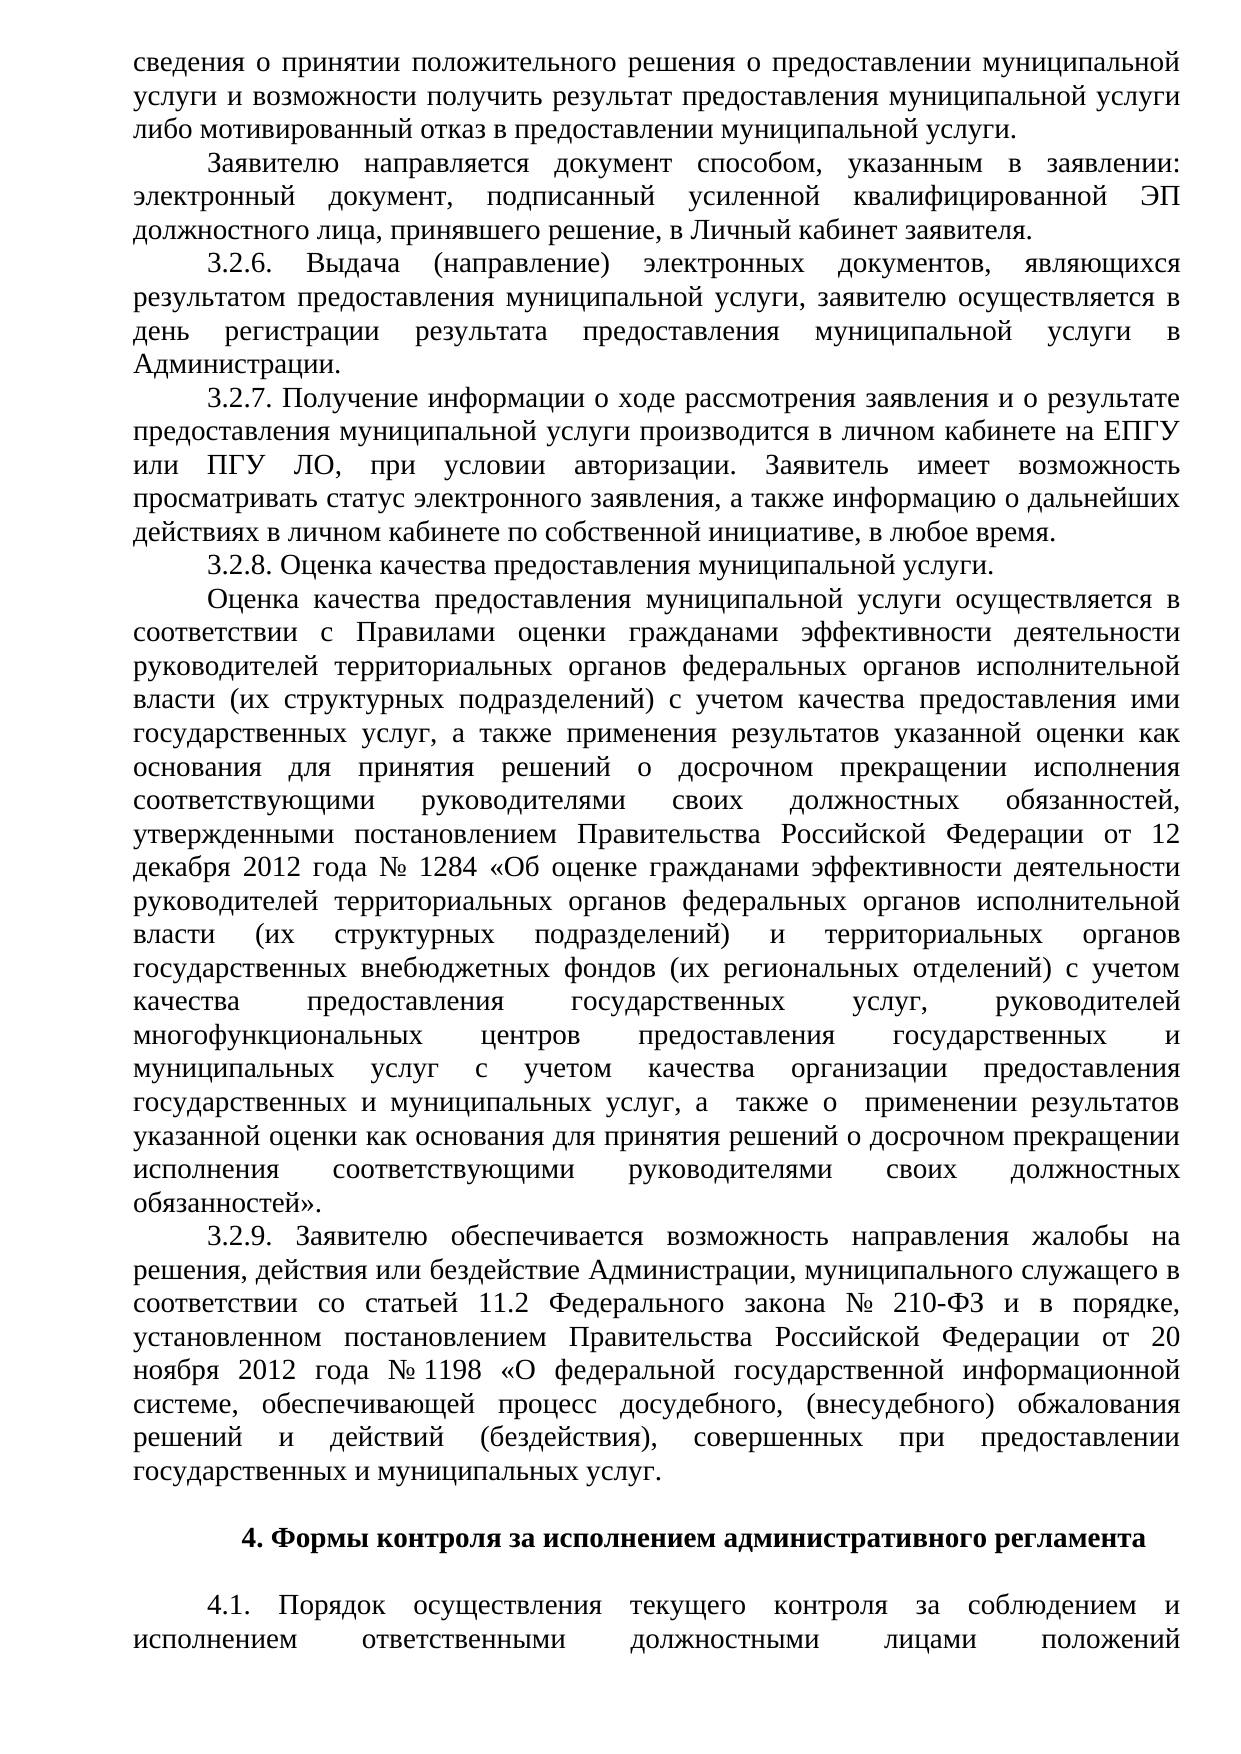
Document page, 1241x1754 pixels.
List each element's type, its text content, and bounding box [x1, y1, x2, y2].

text 3.2.6. Выдача (направление) электронных документов, являющихся результатом предоставления муниципальной услуги, заявителю осуществляется в день регистрации результата предоставления муниципальной услуги в Администрации. [133, 246, 1181, 380]
text 3.2.7. Получение информации о ходе рассмотрения заявления и о результате предоставления муниципальной услуги производится в личном кабинете на ЕПГУ или ПГУ ЛО, при условии авторизации. Заявитель имеет возможность просматривать статус электронного заявления, а также информацию о дальнейших действиях в личном кабинете по собственной инициативе, в любое время. [133, 380, 1181, 547]
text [133, 44, 1181, 145]
text 3.2.8. Оценка качества предоставления муниципальной услуги. [133, 547, 1181, 581]
text Заявителю направляется документ способом, указанным в заявлении: электронный документ, подписанный усиленной квалифицированной ЭП должностного лица, принявшего решение, в Личный кабинет заявителя. [133, 145, 1181, 246]
text 3.2.9. Заявителю обеспечивается возможность направления жалобы на решения, действия или бездействие Администрации, муниципального служащего в соответствии со статьей 11.2 Федерального закона № 210-ФЗ и в порядке, установленном постановлением Правительства Российской Федерации от 20 ноября 2012 года № 1198 «О федеральной государственной информационной системе, обеспечивающей процесс досудебного, (внесудебного) обжалования решений и действий (бездействия), совершенных при предоставлении государственных и муниципальных услуг. [133, 1218, 1181, 1487]
title 4. Формы контроля за исполнением административного регламента [133, 1520, 1181, 1554]
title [133, 1587, 1181, 1654]
text Оценка качества предоставления муниципальной услуги осуществляется в соответствии с Правилами оценки гражданами эффективности деятельности руководителей территориальных органов федеральных органов исполнительной власти (их структурных подразделений) с учетом качества предоставления ими государственных услуг, а также применения результатов указанной оценки как основания для принятия решений о досрочном прекращении исполнения соответствующими руководителями своих должностных обязанностей, утвержденными постановлением Правительства Российской Федерации от 12 декабря 2012 года № 1284 «Об оценке гражданами эффективности деятельности руководителей территориальных органов федеральных органов исполнительной власти (их структурных подразделений) и территориальных органов государственных внебюджетных фондов (их региональных отделений) с учетом качества предоставления государственных услуг, руководителей многофункциональных центров предоставления государственных и муниципальных услуг с учетом качества организации предоставления государственных и муниципальных услуг, а также о применении результатов указанной оценки как основания для принятия решений о досрочном прекращении исполнения соответствующими руководителями своих должностных обязанностей». [133, 581, 1181, 1218]
